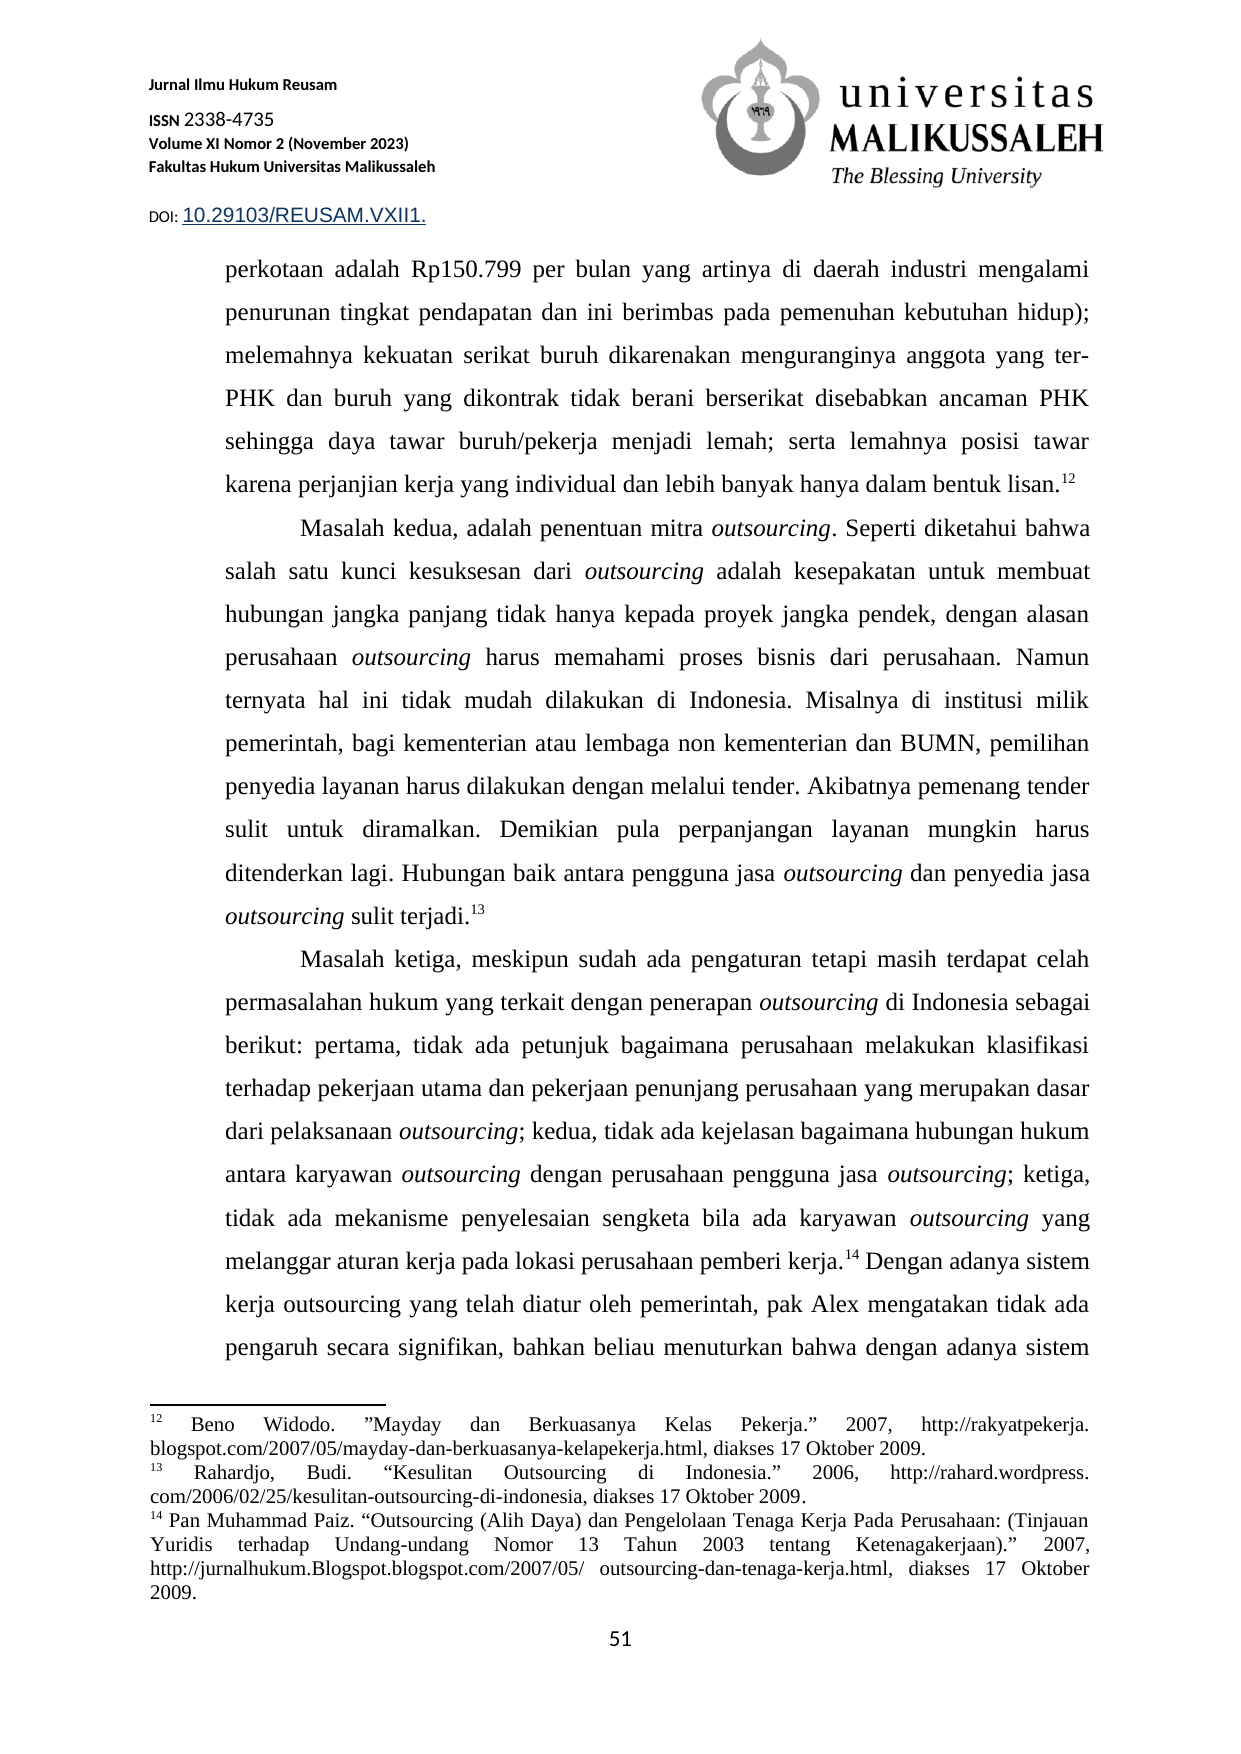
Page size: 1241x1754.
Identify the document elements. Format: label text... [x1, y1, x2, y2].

list Masalah kedua, adalah penentuan mitra outsourcing. Seperti diketahui bahwa salah satu kunci kesuksesan dari outsourcing adalah kesepakatan untuk membuat hubungan jangka panjang tidak hanya kepada proyek jangka pendek, dengan alasan perusahaan outsourcing harus memahami proses bisnis dari perusahaan. Namun ternyata hal ini tidak mudah dilakukan di Indonesia. Misalnya di institusi milik pemerintah, bagi kementerian atau lembaga non kementerian dan BUMN, pemilihan penyedia layanan harus dilakukan dengan melalui tender. Akibatnya pemenang tender sulit untuk diramalkan. Demikian pula perpanjangan layanan mungkin harus ditenderkan lagi. Hubungan baik antara pengguna jasa outsourcing dan penyedia jasa outsourcing sulit terjadi. [225, 513, 1090, 929]
picture [673, 12, 1131, 211]
